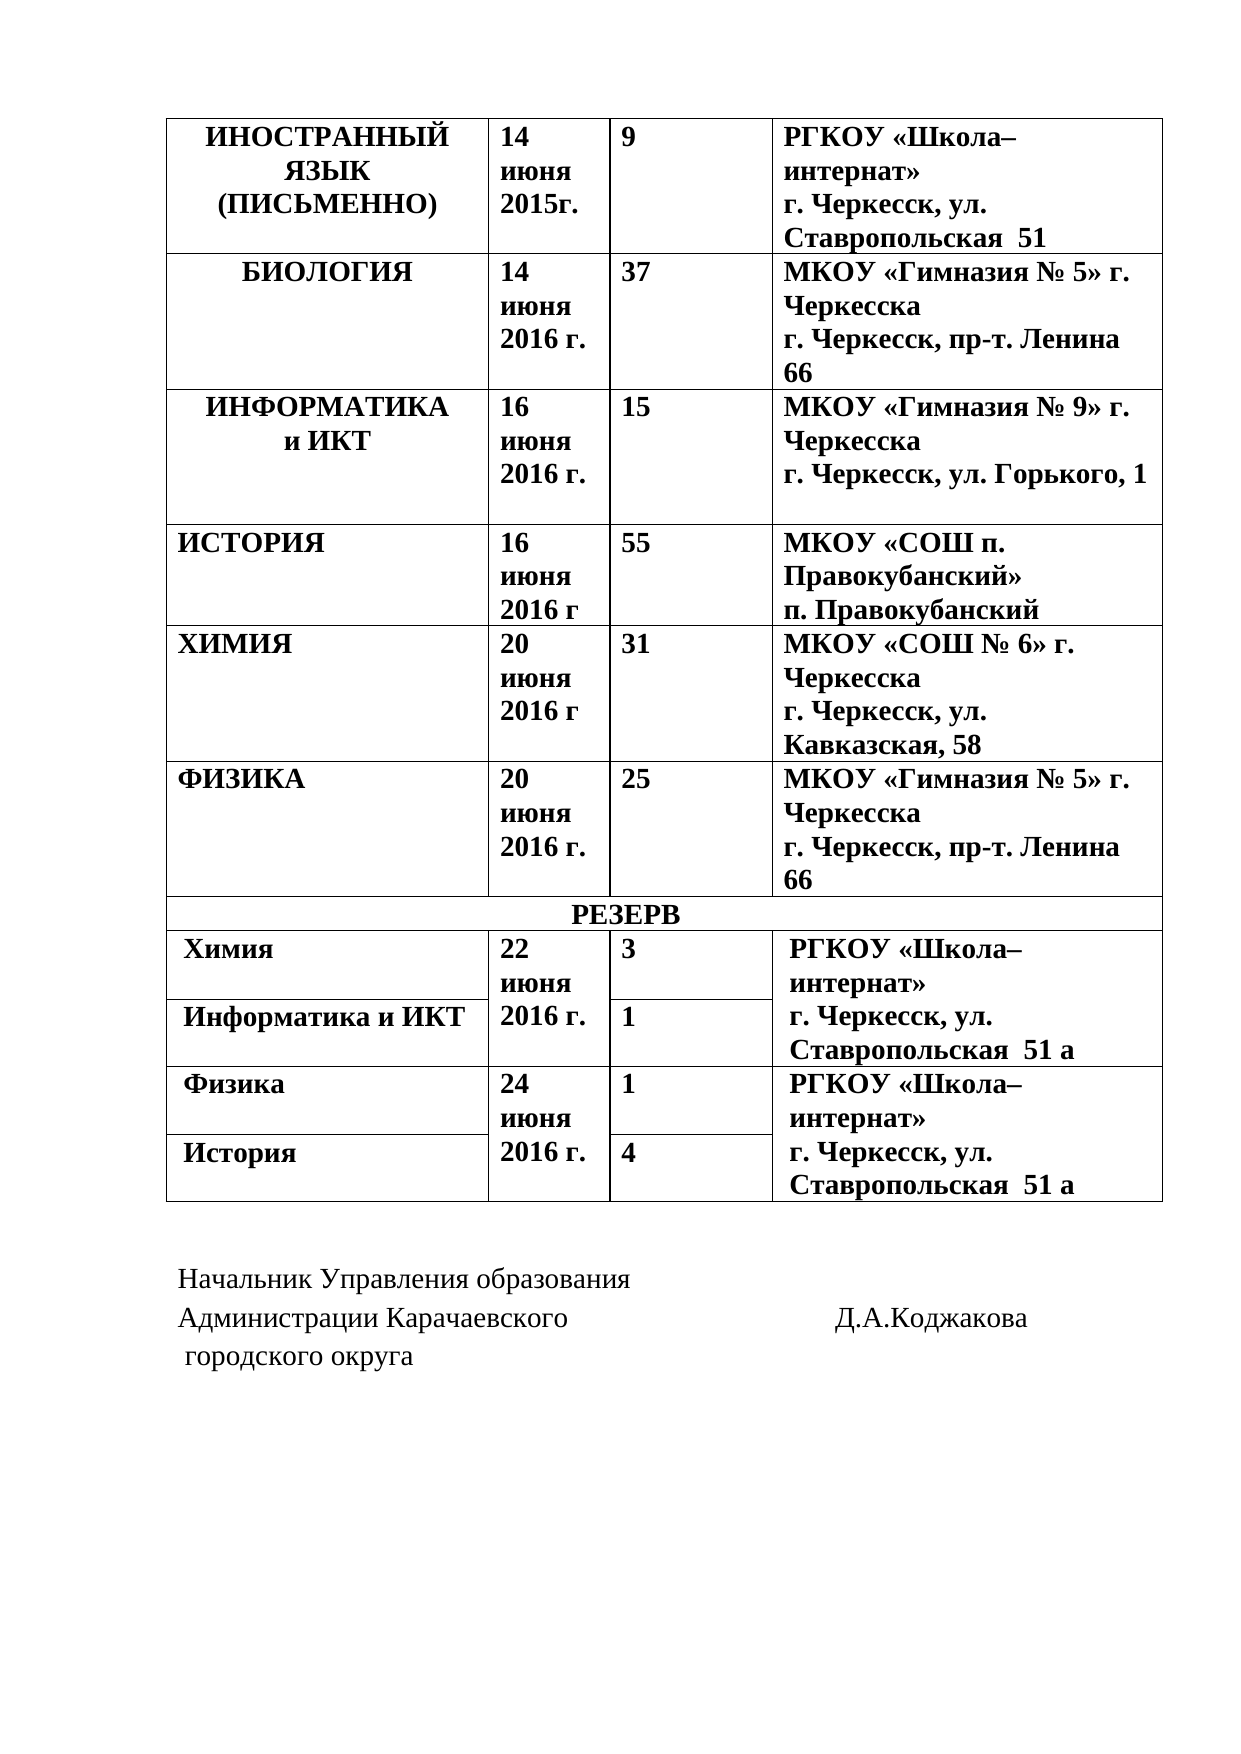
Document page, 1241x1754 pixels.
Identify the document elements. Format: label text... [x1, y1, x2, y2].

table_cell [773, 119, 1162, 253]
table_cell 31 [611, 626, 772, 761]
table_cell 15 [611, 390, 772, 524]
table_cell 3 [611, 931, 772, 998]
table_cell 9 [611, 119, 772, 253]
table_cell РЕЗЕРВ [167, 897, 1162, 930]
table_cell РГКОУ «Школа–интернат» г. Черкесск, ул. Ставропольская 51 а [773, 1067, 1162, 1201]
table_cell 1 [611, 1000, 772, 1066]
table_cell 24 июня 2016 г. [489, 1067, 609, 1201]
table_cell МКОУ «СОШ № 6» г. Черкесска г. Черкесск, ул. Кавказская, 58 [773, 626, 1162, 761]
table_cell МКОУ «Гимназия № 5» г. Черкесска г. Черкесск, пр-т. Ленина 66 [773, 762, 1162, 896]
table_cell 22 июня 2016 г. [489, 931, 609, 1066]
table_cell МКОУ «Гимназия № 5» г. Черкесска г. Черкесск, пр-т. Ленина 66 [773, 254, 1162, 388]
table_cell 16 июня 2016 г. [489, 390, 609, 524]
table_cell 20 июня 2016 г. [489, 762, 609, 896]
table_cell 4 [611, 1135, 772, 1201]
table_cell ИСТОРИЯ [167, 525, 488, 625]
table_cell 20 июня 2016 г [489, 626, 609, 761]
table_cell Физика [167, 1067, 488, 1134]
text городского округа [177, 1338, 1152, 1372]
table_cell Химия [167, 931, 488, 998]
table_cell История [167, 1135, 488, 1201]
table_cell РГКОУ «Школа–интернат» г. Черкесск, ул. Ставропольская 51 а [773, 931, 1162, 1066]
table_cell ХИМИЯ [167, 626, 488, 761]
table_cell 1 [611, 1067, 772, 1134]
table_cell МКОУ «Гимназия № 9» г. Черкесска г. Черкесск, ул. Горького, 1 [773, 390, 1162, 524]
table_cell 14 июня 2015г. [489, 119, 609, 253]
table_cell ФИЗИКА [167, 762, 488, 896]
table_cell Информатика и ИКТ [167, 1000, 488, 1066]
text Администрации Карачаевского Д.А.Коджакова [177, 1300, 1152, 1333]
table_cell 37 [611, 254, 772, 388]
table_cell 55 [611, 525, 772, 625]
table_cell 25 [611, 762, 772, 896]
table_cell ИНОСТРАННЫЙ ЯЗЫК (ПИСЬМЕННО) [167, 119, 488, 253]
text Начальник Управления образования [177, 1261, 1152, 1295]
table_cell 16 июня 2016 г [489, 525, 609, 625]
table_cell 14 июня 2016 г. [489, 254, 609, 388]
table_cell МКОУ «СОШ п. Правокубанский» п. Правокубанский [773, 525, 1162, 625]
table_cell ИНФОРМАТИКА и ИКТ [167, 390, 488, 524]
table_cell БИОЛОГИЯ [167, 254, 488, 388]
